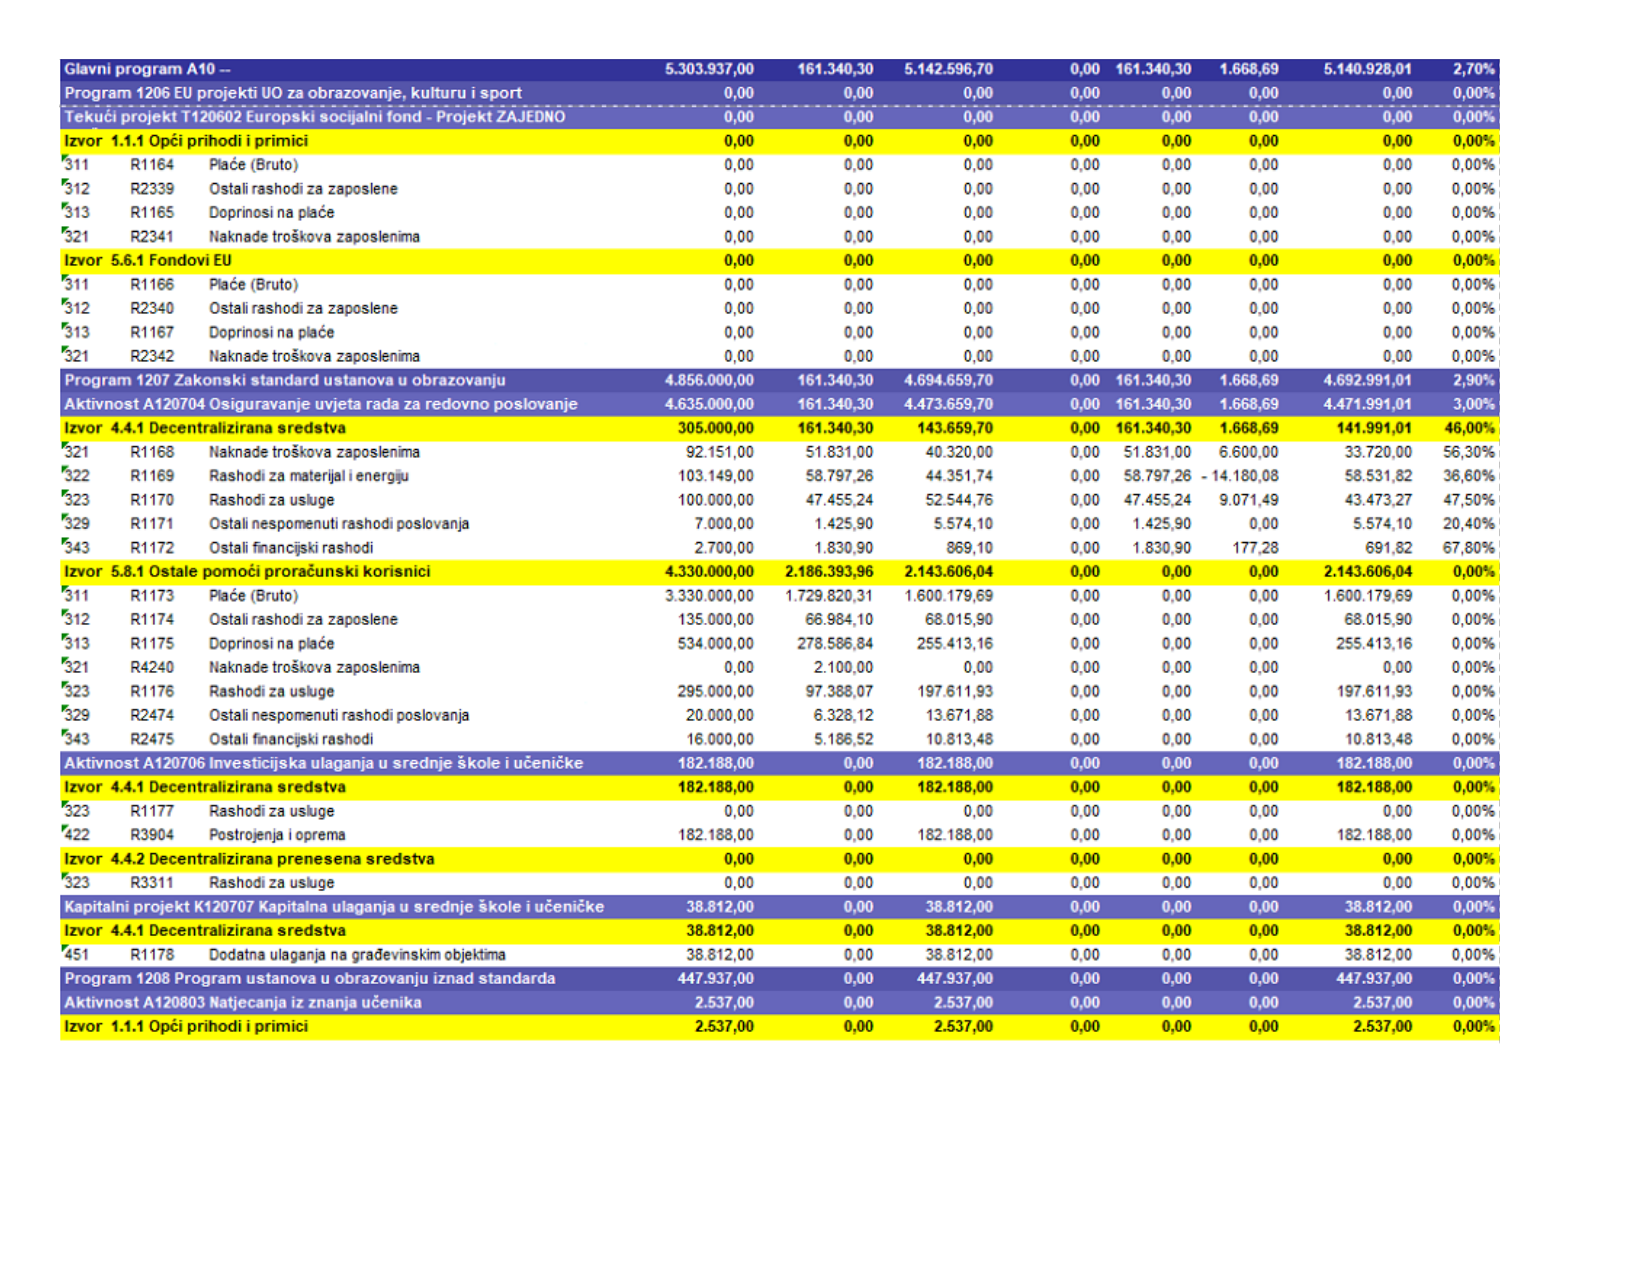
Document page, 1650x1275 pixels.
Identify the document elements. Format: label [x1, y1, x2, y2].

picture [59, 59, 1500, 1045]
